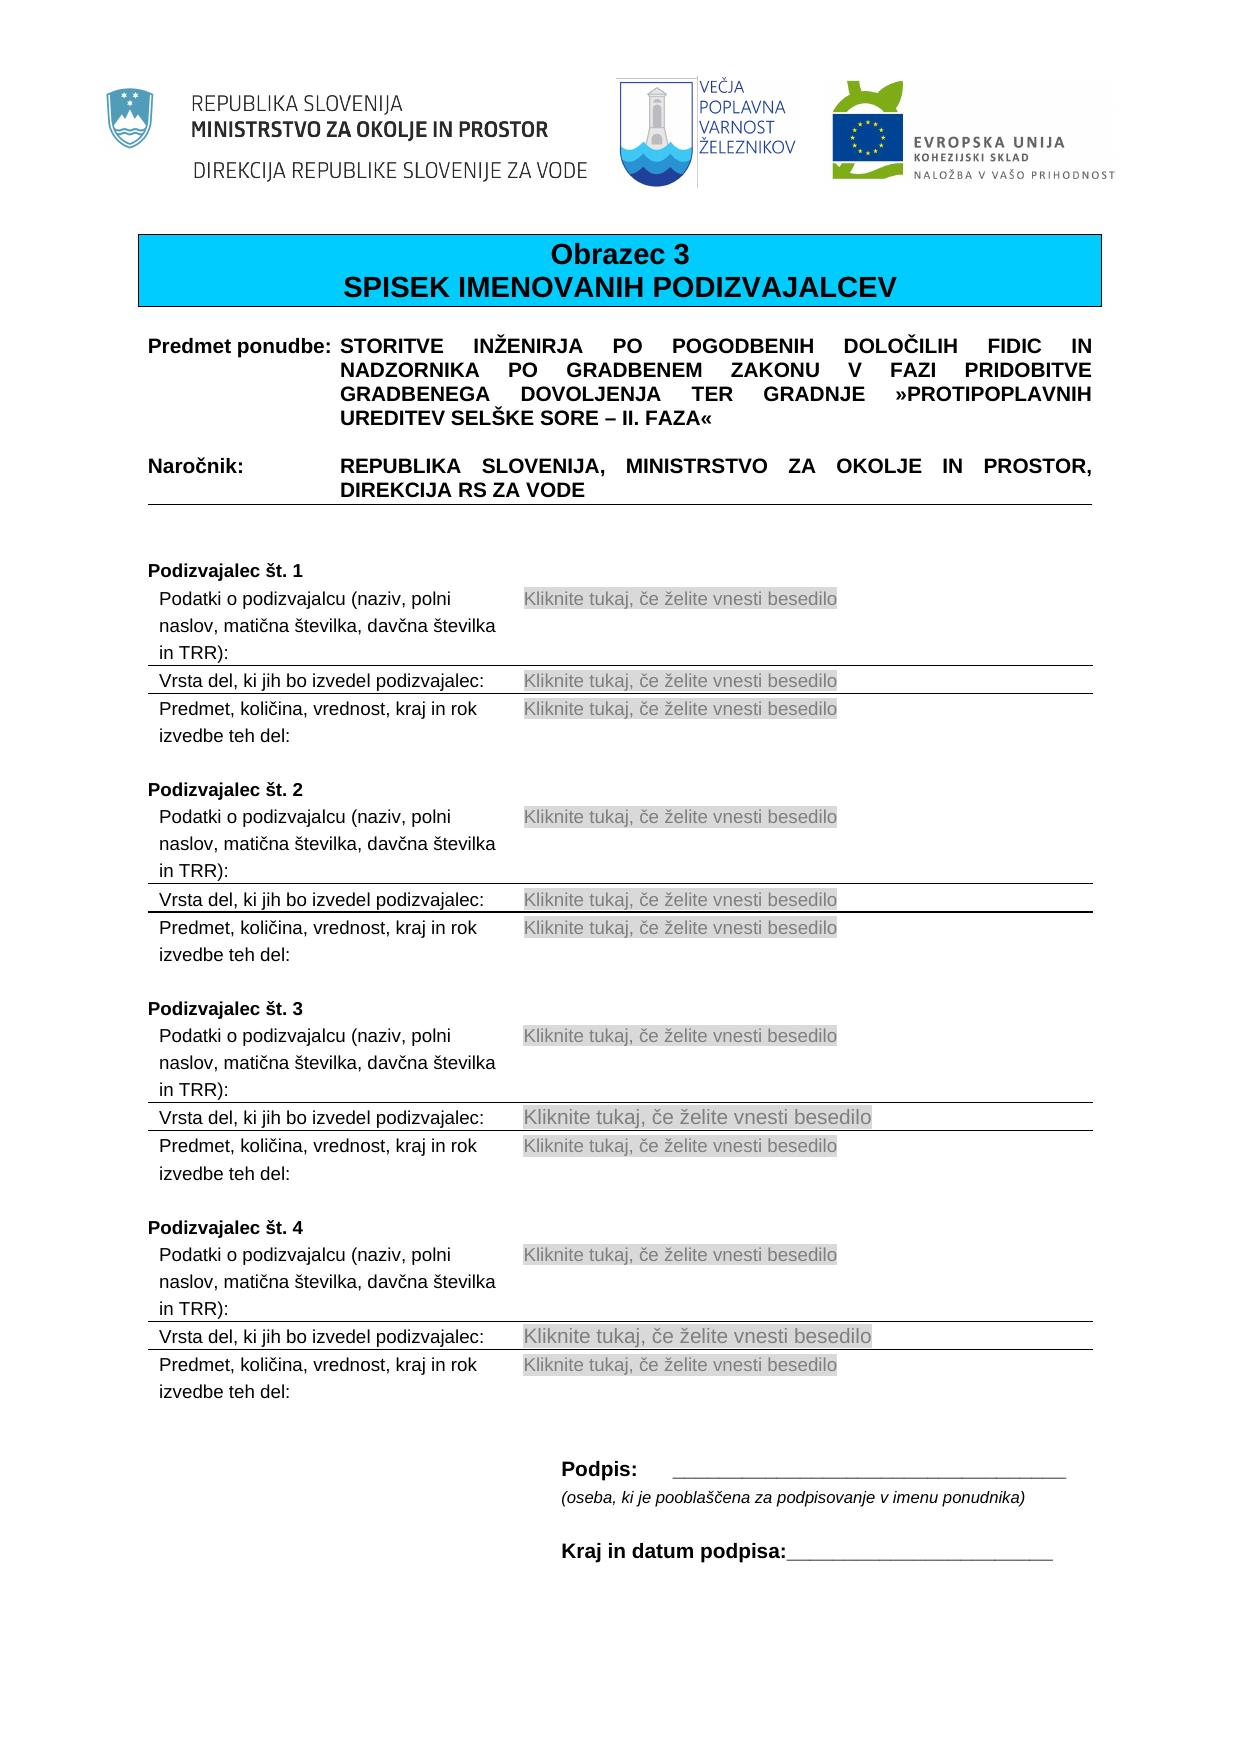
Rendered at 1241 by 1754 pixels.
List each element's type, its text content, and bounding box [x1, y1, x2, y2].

table_header Podatki o podizvajalcu (naziv, polni naslov, matična številka, davčna številka in TRR): [148, 1021, 512, 1102]
text Naročnik: REPUBLIKA SLOVENIJA, MINISTRSTVO ZA OKOLJE IN PROSTOR, DIREKCIJA RS ZA VODE [148, 454, 1092, 504]
table_cell [512, 666, 1092, 693]
text Podizvajalec št. 2 [148, 775, 1092, 802]
table_cell [512, 694, 1092, 748]
picture [819, 79, 1118, 183]
table_cell Predmet, količina, vrednost, kraj in rok izvedbe teh del: [148, 1350, 512, 1404]
table_header [512, 583, 1092, 664]
text SPISEK IMENOVANIH PODIZVAJALCEV [139, 267, 1101, 306]
table_header Podatki o podizvajalcu (naziv, polni naslov, matična številka, davčna številka in TRR): [148, 583, 512, 664]
table_cell [512, 1350, 1092, 1404]
text Predmet ponudbe: STORITVE INŽENIRJA PO POGODBENIH DOLOČILIH FIDIC IN NADZORNIKA PO GRADBENEM ZAKONU V FAZI PRIDOBITVE GRADBENEGA DOVOLJENJA TER GRADNJE »PROTIPOPLAVNIH UREDITEV SELŠKE SORE – II. FAZA« [148, 334, 1092, 430]
table_cell [512, 1322, 1092, 1349]
picture [616, 76, 801, 188]
table_header [512, 802, 1092, 883]
picture [192, 84, 587, 182]
text Podpis: __________________________________ [561, 1455, 1092, 1482]
table_cell [512, 1131, 1092, 1185]
table_header [512, 1021, 1092, 1102]
table_cell [512, 884, 1092, 911]
table_cell Predmet, količina, vrednost, kraj in rok izvedbe teh del: [148, 913, 512, 967]
text Obrazec 3 [139, 235, 1101, 267]
table_header Podatki o podizvajalcu (naziv, polni naslov, matična številka, davčna številka in TRR): [148, 802, 512, 883]
table_cell Vrsta del, ki jih bo izvedel podizvajalec: [148, 666, 512, 693]
table_cell Vrsta del, ki jih bo izvedel podizvajalec: [148, 1322, 512, 1349]
table_cell Predmet, količina, vrednost, kraj in rok izvedbe teh del: [148, 694, 512, 748]
table_cell Vrsta del, ki jih bo izvedel podizvajalec: [148, 1103, 512, 1130]
picture [104, 87, 155, 150]
text Podizvajalec št. 4 [148, 1212, 1092, 1239]
text (oseba, ki je pooblaščena za podpisovanje v imenu ponudnika) [561, 1482, 1092, 1509]
table_header [512, 1240, 1092, 1321]
text Podizvajalec št. 1 [148, 556, 1092, 583]
table_cell [512, 1103, 1092, 1130]
table_header Podatki o podizvajalcu (naziv, polni naslov, matična številka, davčna številka in TRR): [148, 1240, 512, 1321]
table_cell Vrsta del, ki jih bo izvedel podizvajalec: [148, 884, 512, 911]
text Podizvajalec št. 3 [148, 994, 1092, 1021]
text Kraj in datum podpisa:_______________________ [561, 1536, 1092, 1563]
table_cell [512, 913, 1092, 967]
table_cell Predmet, količina, vrednost, kraj in rok izvedbe teh del: [148, 1131, 512, 1185]
